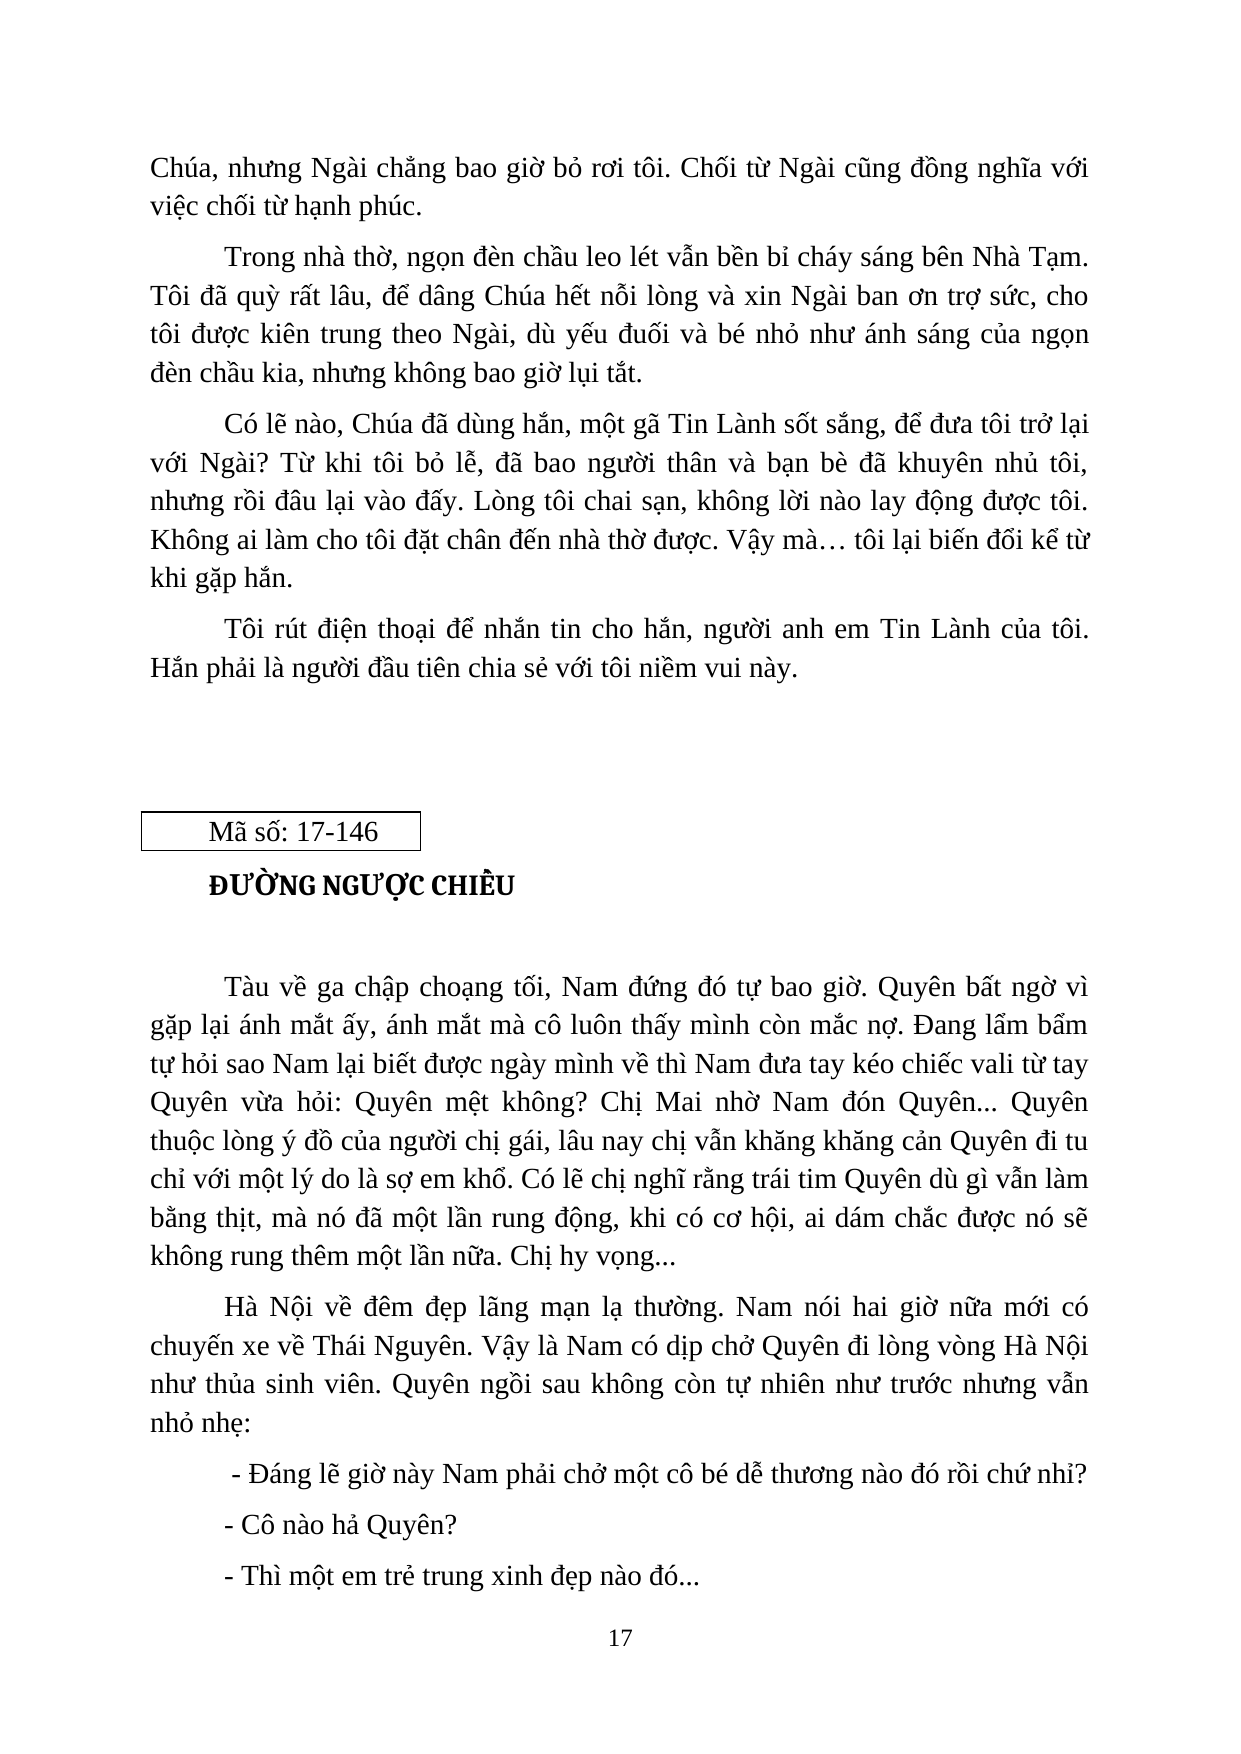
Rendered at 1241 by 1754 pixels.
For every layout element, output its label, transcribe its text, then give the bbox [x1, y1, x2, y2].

text - Cô nào hả Quyên? [150, 1507, 1090, 1541]
text - Thì một em trẻ trung xinh đẹp nào đó... [150, 1558, 1090, 1592]
text Tàu về ga chập choạng tối, Nam đứng đó tự bao giờ. Quyên bất ngờ vì gặp lại ánh mắt ấy, ánh mắt mà cô luôn thấy mình còn mắc nợ. Đang lẩm bẩm tự hỏi sao Nam lại biết được ngày mình về thì Nam đưa tay kéo chiếc vali từ tay Quyên vừa hỏi: Quyên mệt không? Chị Mai nhờ Nam đón Quyên... Quyên thuộc lòng ý đồ của người chị gái, lâu nay chị vẫn khăng khăng cản Quyên đi tu chỉ với một lý do là sợ em khổ. Có lẽ chị nghĩ rằng trái tim Quyên dù gì vẫn làm bằng thịt, mà nó đã một lần rung động, khi có cơ hội, ai dám chắc được nó sẽ không rung thêm một lần nữa. Chị hy vọng... [150, 969, 1090, 1272]
text Tôi rút điện thoại để nhắn tin cho hắn, người anh em Tin Lành của tôi. Hắn phải là người đầu tiên chia sẻ với tôi niềm vui này. [150, 611, 1090, 683]
text Có lẽ nào, Chúa đã dùng hắn, một gã Tin Lành sốt sắng, để đưa tôi trở lại với Ngài? Từ khi tôi bỏ lễ, đã bao người thân và bạn bè đã khuyên nhủ tôi, nhưng rồi đâu lại vào đấy. Lòng tôi chai sạn, không lời nào lay động được tôi. Không ai làm cho tôi đặt chân đến nhà thờ được. Vậy mà… tôi lại biến đổi kể từ khi gặp hắn. [150, 406, 1090, 594]
text Hà Nội về đêm đẹp lãng mạn lạ thường. Nam nói hai giờ nữa mới có chuyến xe về Thái Nguyên. Vậy là Nam có dịp chở Quyên đi lòng vòng Hà Nội như thủa sinh viên. Quyên ngồi sau không còn tự nhiên như trước nhưng vẫn nhỏ nhẹ: [150, 1289, 1090, 1439]
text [150, 150, 1090, 222]
subtitle ĐƯỜNG NGƯỢC CHIỀU [150, 869, 1090, 902]
text Mã số: 17-146 [142, 813, 420, 850]
text Trong nhà thờ, ngọn đèn chầu leo lét vẫn bền bỉ cháy sáng bên Nhà Tạm. Tôi đã quỳ rất lâu, để dâng Chúa hết nỗi lòng và xin Ngài ban ơn trợ sức, cho tôi được kiên trung theo Ngài, dù yếu đuối và bé nhỏ như ánh sáng của ngọn đèn chầu kia, nhưng không bao giờ lụi tắt. [150, 239, 1090, 389]
text - Đáng lẽ giờ này Nam phải chở một cô bé dễ thương nào đó rồi chứ nhỉ? [150, 1456, 1090, 1490]
